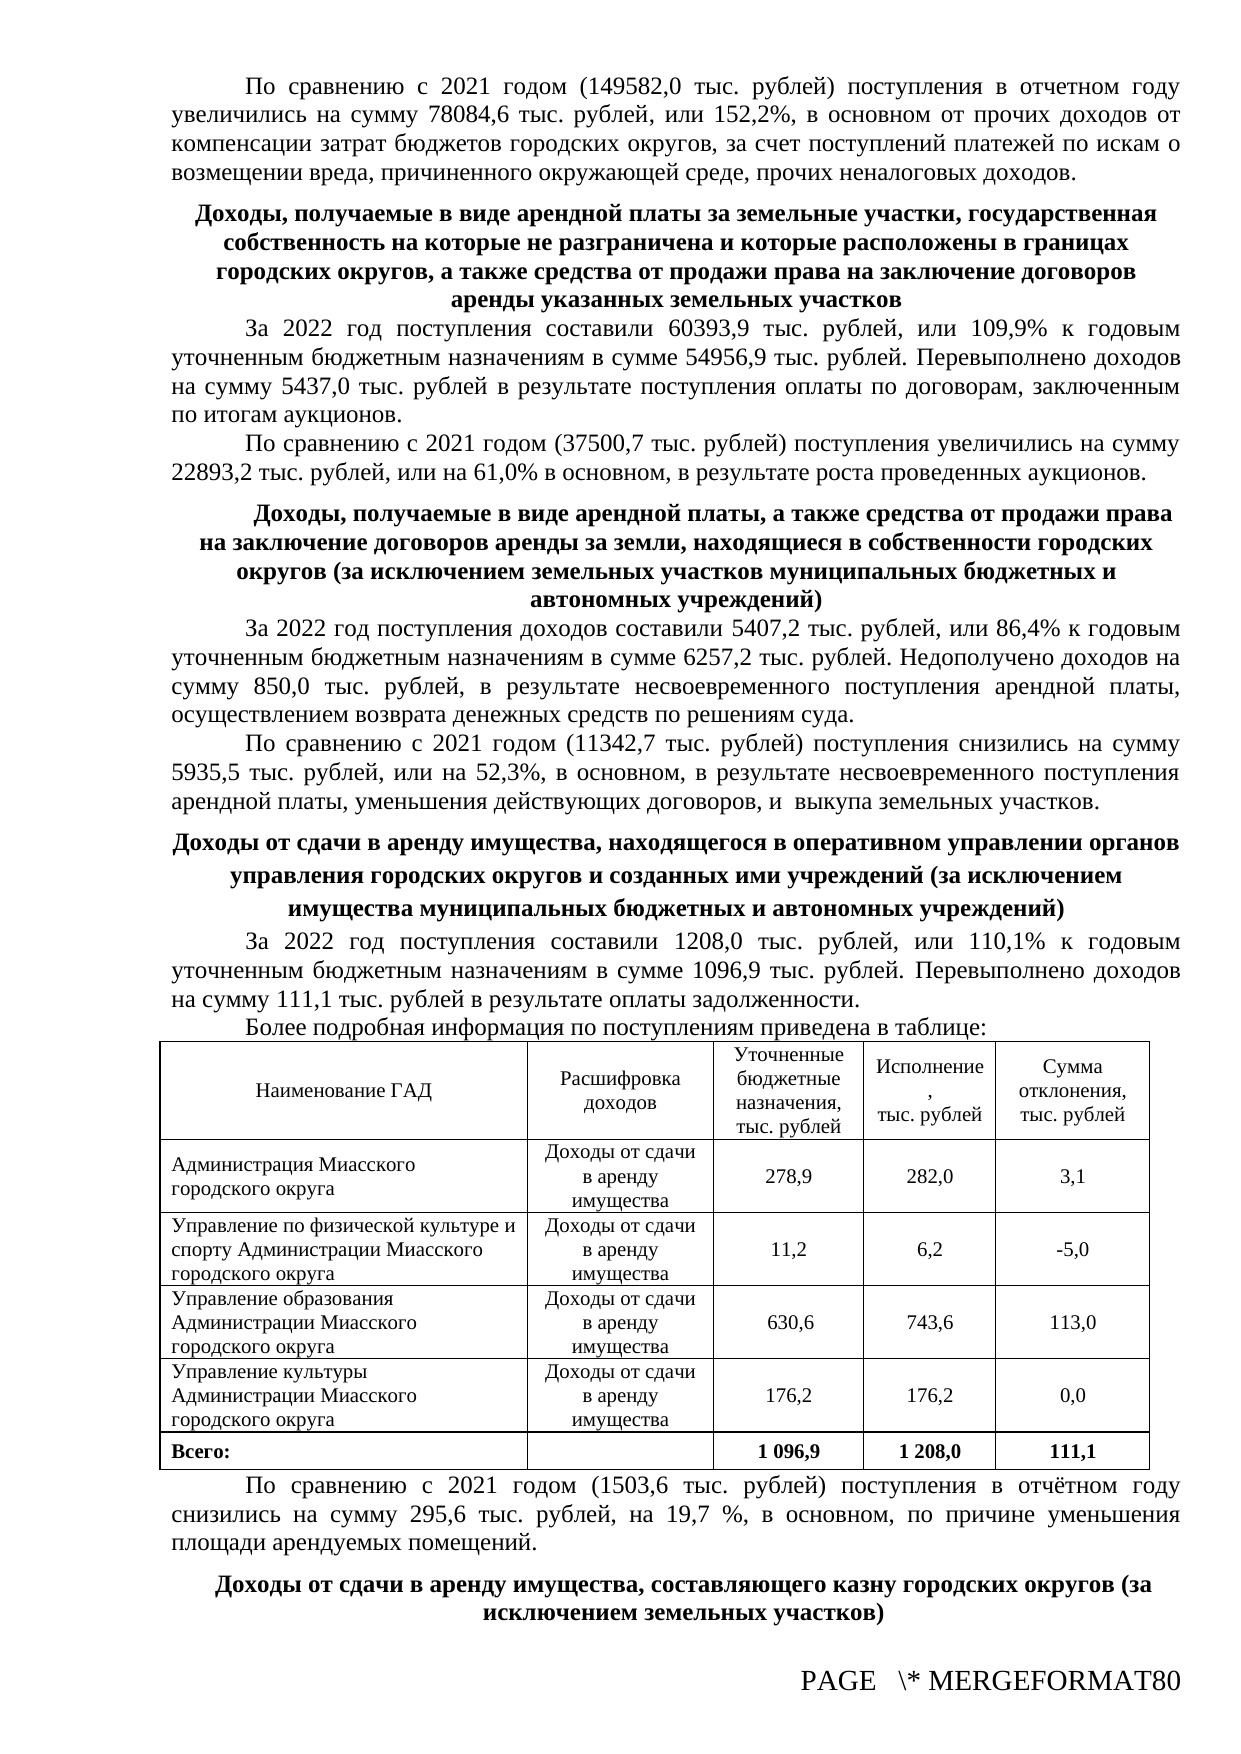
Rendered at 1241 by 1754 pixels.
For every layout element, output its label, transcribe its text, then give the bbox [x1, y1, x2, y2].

table_cell 111,1 [996, 1433, 1149, 1469]
table_cell 6,2 [864, 1213, 995, 1285]
table_cell 743,6 [864, 1286, 995, 1358]
text За 2022 год поступления составили 1208,0 тыс. рублей, или 110,1% к годовым уточненным бюджетным назначениям в сумме 1096,9 тыс. рублей. Перевыполнено доходов на сумму 111,1 тыс. рублей в результате оплаты задолженности. [171, 926, 1181, 1012]
text По сравнению с 2021 годом (149582,0 тыс. рублей) поступления в отчетном году увеличились на сумму 78084,6 тыс. рублей, или 152,2%, в основном от прочих доходов от компенсации затрат бюджетов городских округов, за счет поступлений платежей по искам о возмещении вреда, причиненного окружающей среде, прочих неналоговых доходов. [171, 71, 1181, 186]
text Доходы от сдачи в аренду имущества, находящегося в оперативном управлении органов управления городских округов и созданных ими учреждений (за исключением имущества муниципальных бюджетных и автономных учреждений) [171, 827, 1181, 922]
table_cell 0,0 [996, 1359, 1149, 1431]
table_cell 282,0 [864, 1140, 995, 1212]
table_cell 1 096,9 [714, 1433, 863, 1469]
text Доходы от сдачи в аренду имущества, составляющего казну городских округов (за исключением земельных участков) [186, 1569, 1181, 1626]
table_cell Доходы от сдачи в аренду имущества [528, 1213, 713, 1285]
table_header Наименование ГАД [161, 1042, 527, 1138]
table_cell Управление по физической культуре и спорту Администрации Миасского городского округа [161, 1213, 527, 1285]
table_header Уточненные бюджетные назначения, тыс. рублей [714, 1042, 863, 1138]
table_cell -5,0 [996, 1213, 1149, 1285]
text По сравнению с 2021 годом (1503,6 тыс. рублей) поступления в отчётном году снизились на сумму 295,6 тыс. рублей, на 19,7 %, в основном, по причине уменьшения площади арендуемых помещений. [171, 1470, 1181, 1556]
table_cell 176,2 [714, 1359, 863, 1431]
text За 2022 год поступления доходов составили 5407,2 тыс. рублей, или 86,4% к годовым уточненным бюджетным назначениям в сумме 6257,2 тыс. рублей. Недополучено доходов на сумму 850,0 тыс. рублей, в результате несвоевременного поступления арендной платы, осуществлением возврата денежных средств по решениям суда. [171, 613, 1181, 728]
table_header Расшифровка доходов [528, 1042, 713, 1138]
table_header Сумма отклонения, тыс. рублей [996, 1042, 1149, 1138]
text Доходы, получаемые в виде арендной платы за земельные участки, государственная собственность на которые не разграничена и которые расположены в границах городских округов, а также средства от продажи права на заключение договоров аренды указанных земельных участков [171, 198, 1181, 313]
text За 2022 год поступления составили 60393,9 тыс. рублей, или 109,9% к годовым уточненным бюджетным назначениям в сумме 54956,9 тыс. рублей. Перевыполнено доходов на сумму 5437,0 тыс. рублей в результате поступления оплаты по договорам, заключенным по итогам аукционов. [171, 313, 1181, 428]
text Доходы, получаемые в виде арендной платы, а также средства от продажи права на заключение договоров аренды за земли, находящиеся в собственности городских округов (за исключением земельных участков муниципальных бюджетных и автономных учреждений) [171, 498, 1181, 613]
table_cell 3,1 [996, 1140, 1149, 1212]
table_cell 278,9 [714, 1140, 863, 1212]
text По сравнению с 2021 годом (37500,7 тыс. рублей) поступления увеличились на сумму 22893,2 тыс. рублей, или на 61,0% в основном, в результате роста проведенных аукционов. [171, 428, 1181, 486]
table_cell Всего: [161, 1433, 527, 1469]
table_cell 1 208,0 [864, 1433, 995, 1469]
table_header Исполнение, тыс. рублей [864, 1042, 995, 1138]
table_cell Доходы от сдачи в аренду имущества [528, 1359, 713, 1431]
table_cell Доходы от сдачи в аренду имущества [528, 1140, 713, 1212]
table_cell Администрация Миасского городского округа [161, 1140, 527, 1212]
table_cell 113,0 [996, 1286, 1149, 1358]
table_cell Управление образования Администрации Миасского городского округа [161, 1286, 527, 1358]
text Более подробная информация по поступлениям приведена в таблице: [171, 1012, 1181, 1041]
table_cell Доходы от сдачи в аренду имущества [528, 1286, 713, 1358]
table_cell 11,2 [714, 1213, 863, 1285]
table_cell 630,6 [714, 1286, 863, 1358]
text По сравнению с 2021 годом (11342,7 тыс. рублей) поступления снизились на сумму 5935,5 тыс. рублей, или на 52,3%, в основном, в результате несвоевременного поступления арендной платы, уменьшения действующих договоров, и выкупа земельных участков. [171, 728, 1181, 814]
table_cell 176,2 [864, 1359, 995, 1431]
table_cell Управление культуры Администрации Миасского городского округа [161, 1359, 527, 1431]
table_cell [528, 1433, 713, 1469]
